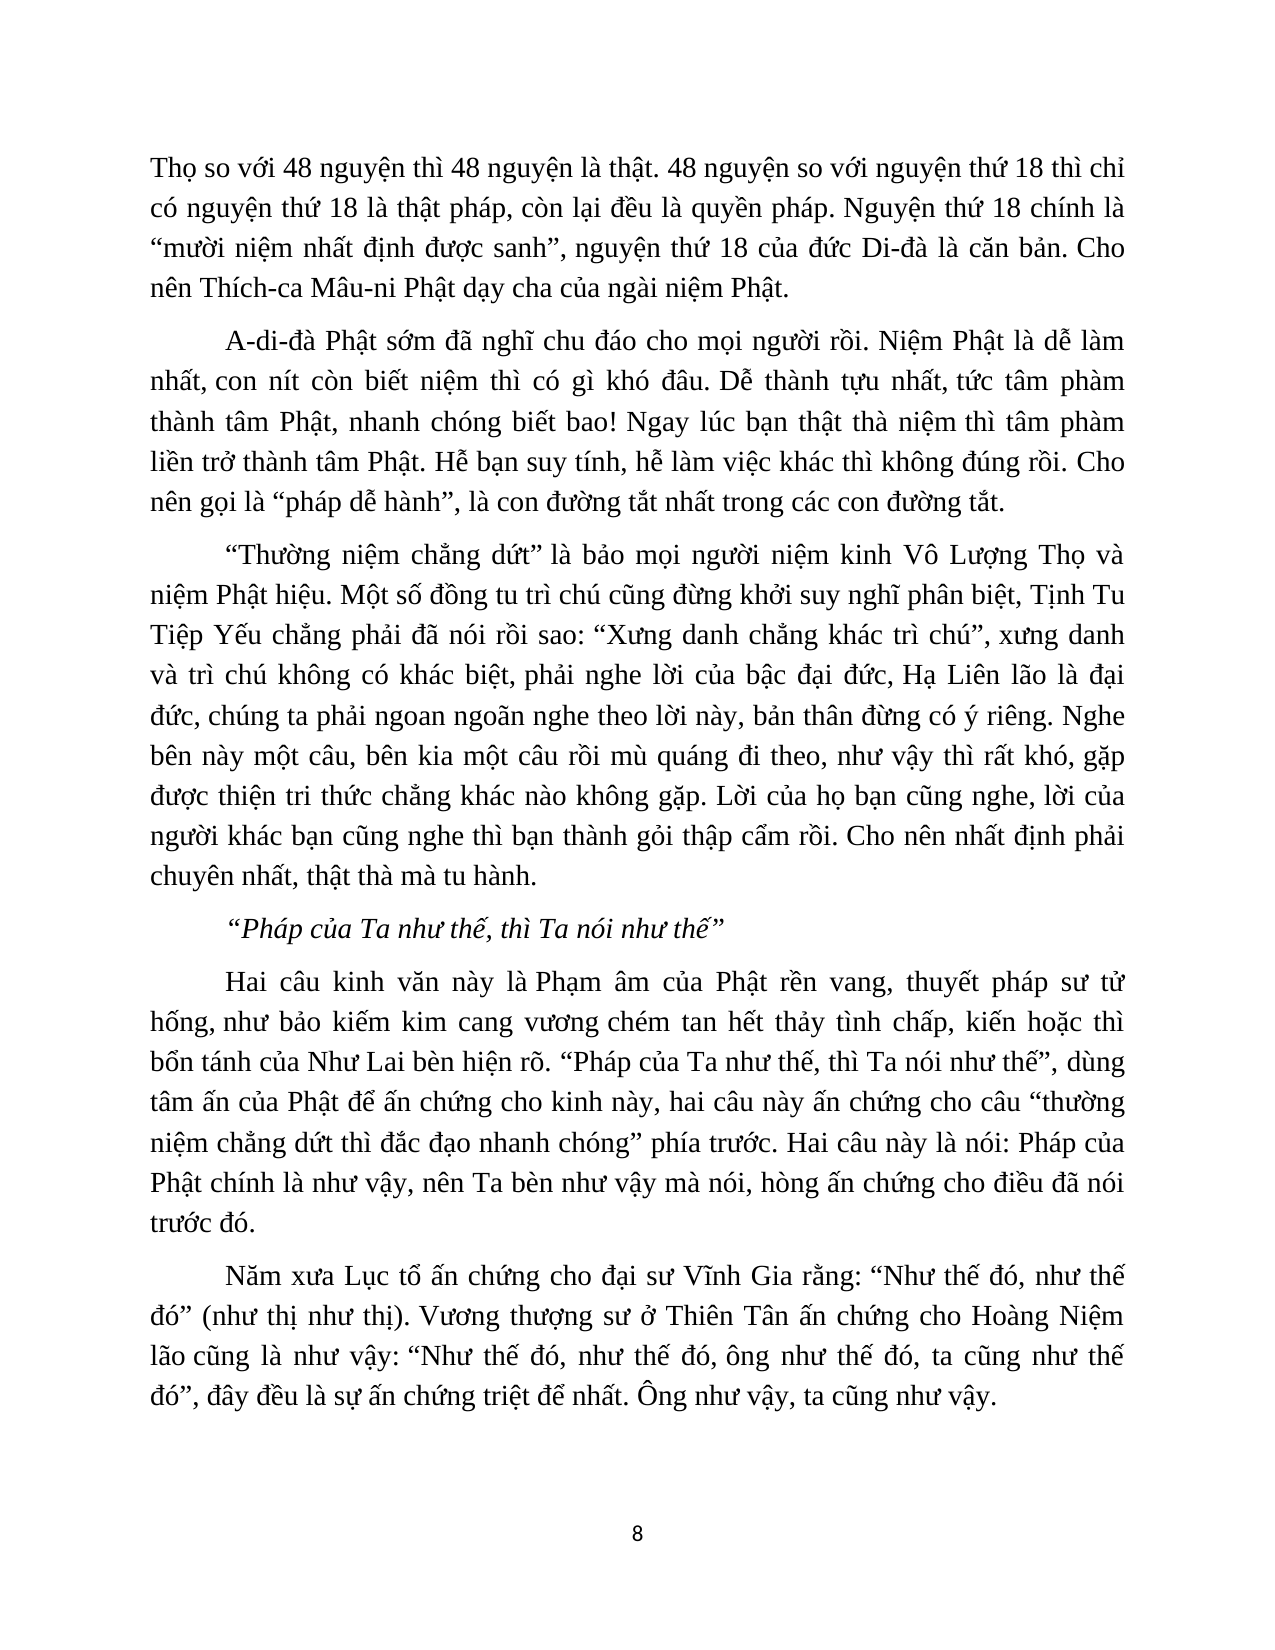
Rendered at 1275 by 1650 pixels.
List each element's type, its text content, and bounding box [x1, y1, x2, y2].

text “Pháp của Ta như thế, thì Ta nói như thế” [150, 911, 1125, 945]
text Năm xưa Lục tổ ấn chứng cho đại sư Vĩnh Gia rằng: “Như thế đó, như thế đó” (như thị như thị). Vương thượng sư ở Thiên Tân ấn chứng cho Hoàng Niệm lão cũng là như vậy: “Như thế đó, như thế đó, ông như thế đó, ta cũng như thế đó”, đây đều là sự ấn chứng triệt để nhất. Ông như vậy, ta cũng như vậy. [150, 1258, 1125, 1412]
text Hai câu kinh văn này là Phạm âm của Phật rền vang, thuyết pháp sư tử hống, như bảo kiếm kim cang vương chém tan hết thảy tình chấp, kiến hoặc thì bổn tánh của Như Lai bèn hiện rõ. “Pháp của Ta như thế, thì Ta nói như thế”, dùng tâm ấn của Phật để ấn chứng cho kinh này, hai câu này ấn chứng cho câu “thường niệm chẳng dứt thì đắc đạo nhanh chóng” phía trước. Hai câu này là nói: Pháp của Phật chính là như vậy, nên Ta bèn như vậy mà nói, hòng ấn chứng cho điều đã nói trước đó. [150, 964, 1125, 1239]
text A-di-đà Phật sớm đã nghĩ chu đáo cho mọi người rồi. Niệm Phật là dễ làm nhất, con nít còn biết niệm thì có gì khó đâu. Dễ thành tựu nhất, tức tâm phàm thành tâm Phật, nhanh chóng biết bao! Ngay lúc bạn thật thà niệm thì tâm phàm liền trở thành tâm Phật. Hễ bạn suy tính, hễ làm việc khác thì không đúng rồi. Cho nên gọi là “pháp dễ hành”, là con đường tắt nhất trong các con đường tắt. [150, 323, 1125, 518]
text “Thường niệm chẳng dứt” là bảo mọi người niệm kinh Vô Lượng Thọ và niệm Phật hiệu. Một số đồng tu trì chú cũng đừng khởi suy nghĩ phân biệt, Tịnh Tu Tiệp Yếu chẳng phải đã nói rồi sao: “Xưng danh chẳng khác trì chú”, xưng danh và trì chú không có khác biệt, phải nghe lời của bậc đại đức, Hạ Liên lão là đại đức, chúng ta phải ngoan ngoãn nghe theo lời này, bản thân đừng có ý riêng. Nghe bên này một câu, bên kia một câu rồi mù quáng đi theo, như vậy thì rất khó, gặp được thiện tri thức chẳng khác nào không gặp. Lời của họ bạn cũng nghe, lời của người khác bạn cũng nghe thì bạn thành gỏi thập cẩm rồi. Cho nên nhất định phải chuyên nhất, thật thà mà tu hành. [150, 537, 1125, 892]
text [150, 150, 1125, 304]
